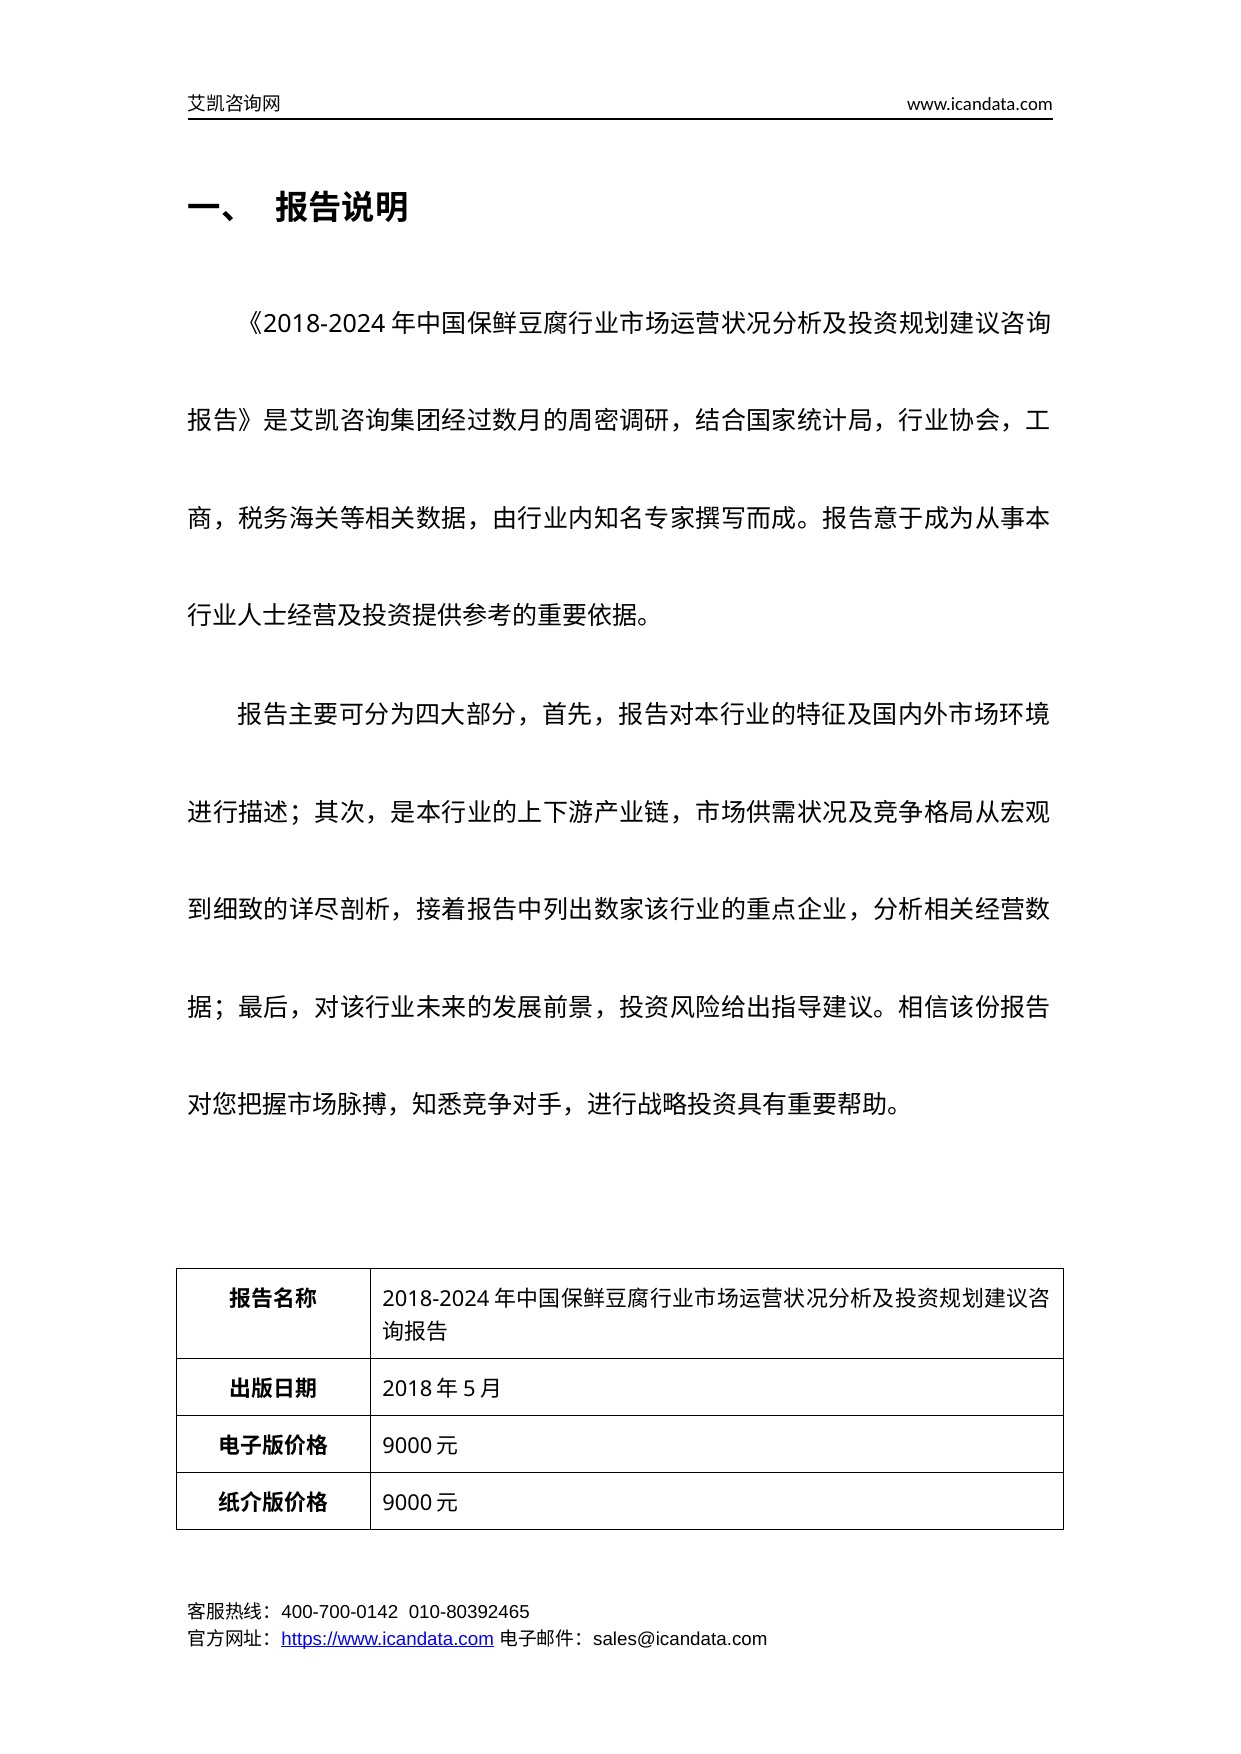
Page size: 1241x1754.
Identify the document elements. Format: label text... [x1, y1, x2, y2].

text 报告主要可分为四大部分，首先，报告对本行业的特征及国内外市场环境进行描述；其次，是本行业的上下游产业链，市场供需状况及竞争格局从宏观到细致的详尽剖析，接着报告中列出数家该行业的重点企业，分析相关经营数据；最后，对该行业未来的发展前景，投资风险给出指导建议。相信该份报告对您把握市场脉搏，知悉竞争对手，进行战略投资具有重要帮助。 [187, 681, 1053, 1136]
table_cell 电子版价格 [177, 1416, 370, 1472]
text 《2018-2024年中国保鲜豆腐行业市场运营状况分析及投资规划建议咨询报告》是艾凯咨询集团经过数月的周密调研，结合国家统计局，行业协会，工商，税务海关等相关数据，由行业内知名专家撰写而成。报告意于成为从事本行业人士经营及投资提供参考的重要依据。 [187, 289, 1053, 646]
table_cell 出版日期 [177, 1359, 370, 1415]
table_cell 2018年5月 [371, 1359, 1063, 1415]
table_header 2018-2024年中国保鲜豆腐行业市场运营状况分析及投资规划建议咨询报告 [371, 1269, 1063, 1358]
table_cell 9000元 [371, 1416, 1063, 1472]
table_cell 9000元 [371, 1473, 1063, 1529]
subtitle 报告说明 [187, 172, 1053, 237]
table_header 报告名称 [177, 1269, 370, 1358]
table_cell 纸介版价格 [177, 1473, 370, 1529]
